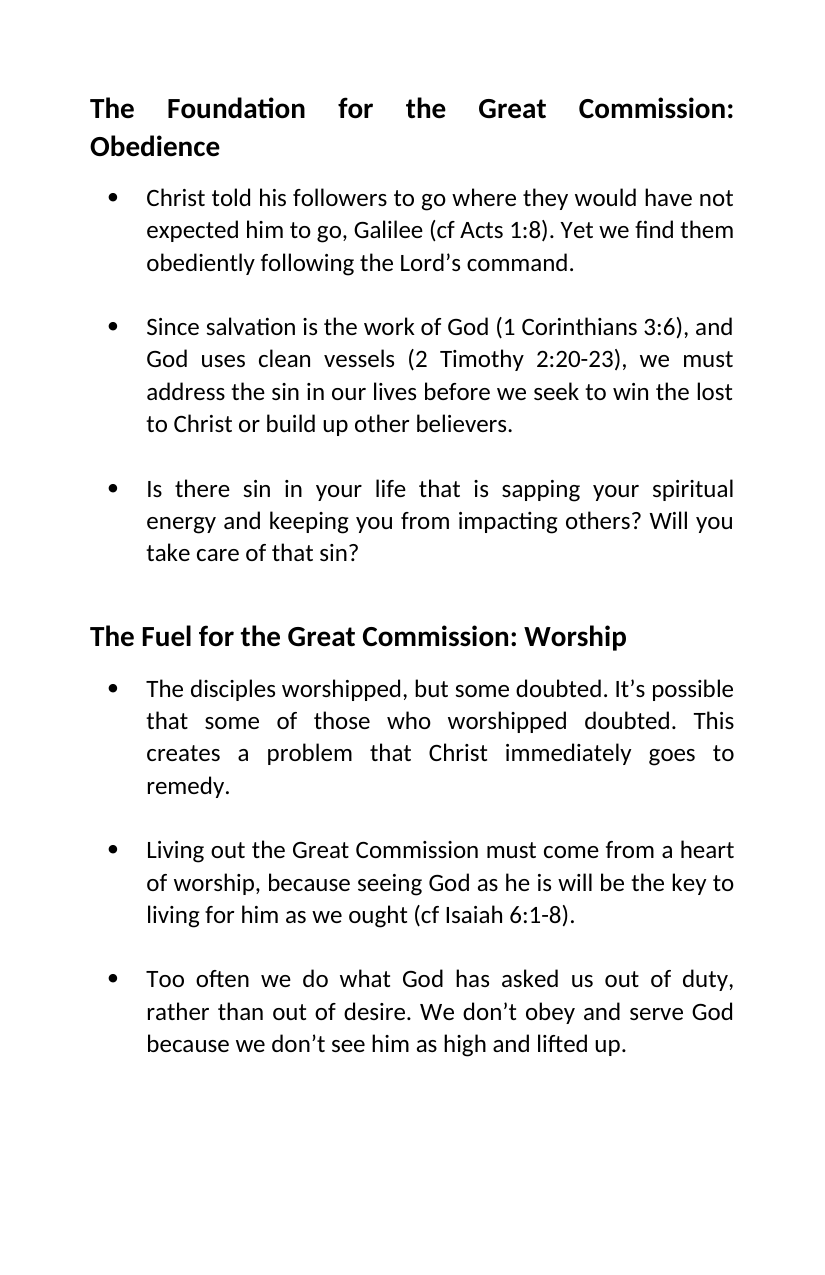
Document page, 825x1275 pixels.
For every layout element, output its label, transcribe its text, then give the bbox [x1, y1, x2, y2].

text The Foundation for the Great Commission: Obedience [90, 90, 735, 163]
list Too often we do what God has asked us out of duty, rather than out of desire. We don’t obey and serve God because we don’t see him as high and lifted up. [109, 963, 735, 1059]
text The Fuel for the Great Commission: Worship [90, 618, 735, 654]
list The disciples worshipped, but some doubted. It’s possible that some of those who worshipped doubted. This creates a problem that Christ immediately goes to remedy. [109, 673, 735, 800]
list Since salvation is the work of God (1 Corinthians 3:6), and God uses clean vessels (2 Timothy 2:20-23), we must address the sin in our lives before we seek to win the lost to Christ or build up other believers. [109, 311, 735, 439]
list Christ told his followers to go where they would have not expected him to go, Galilee (cf Acts 1:8). Yet we find them obediently following the Lord’s command. [109, 182, 735, 277]
list Is there sin in your life that is sapping your spiritual energy and keeping you from impacting others? Will you take care of that sin? [109, 473, 735, 568]
list Living out the Great Commission must come from a heart of worship, because seeing God as he is will be the key to living for him as we ought (cf Isaiah 6:1-8). [109, 834, 735, 929]
